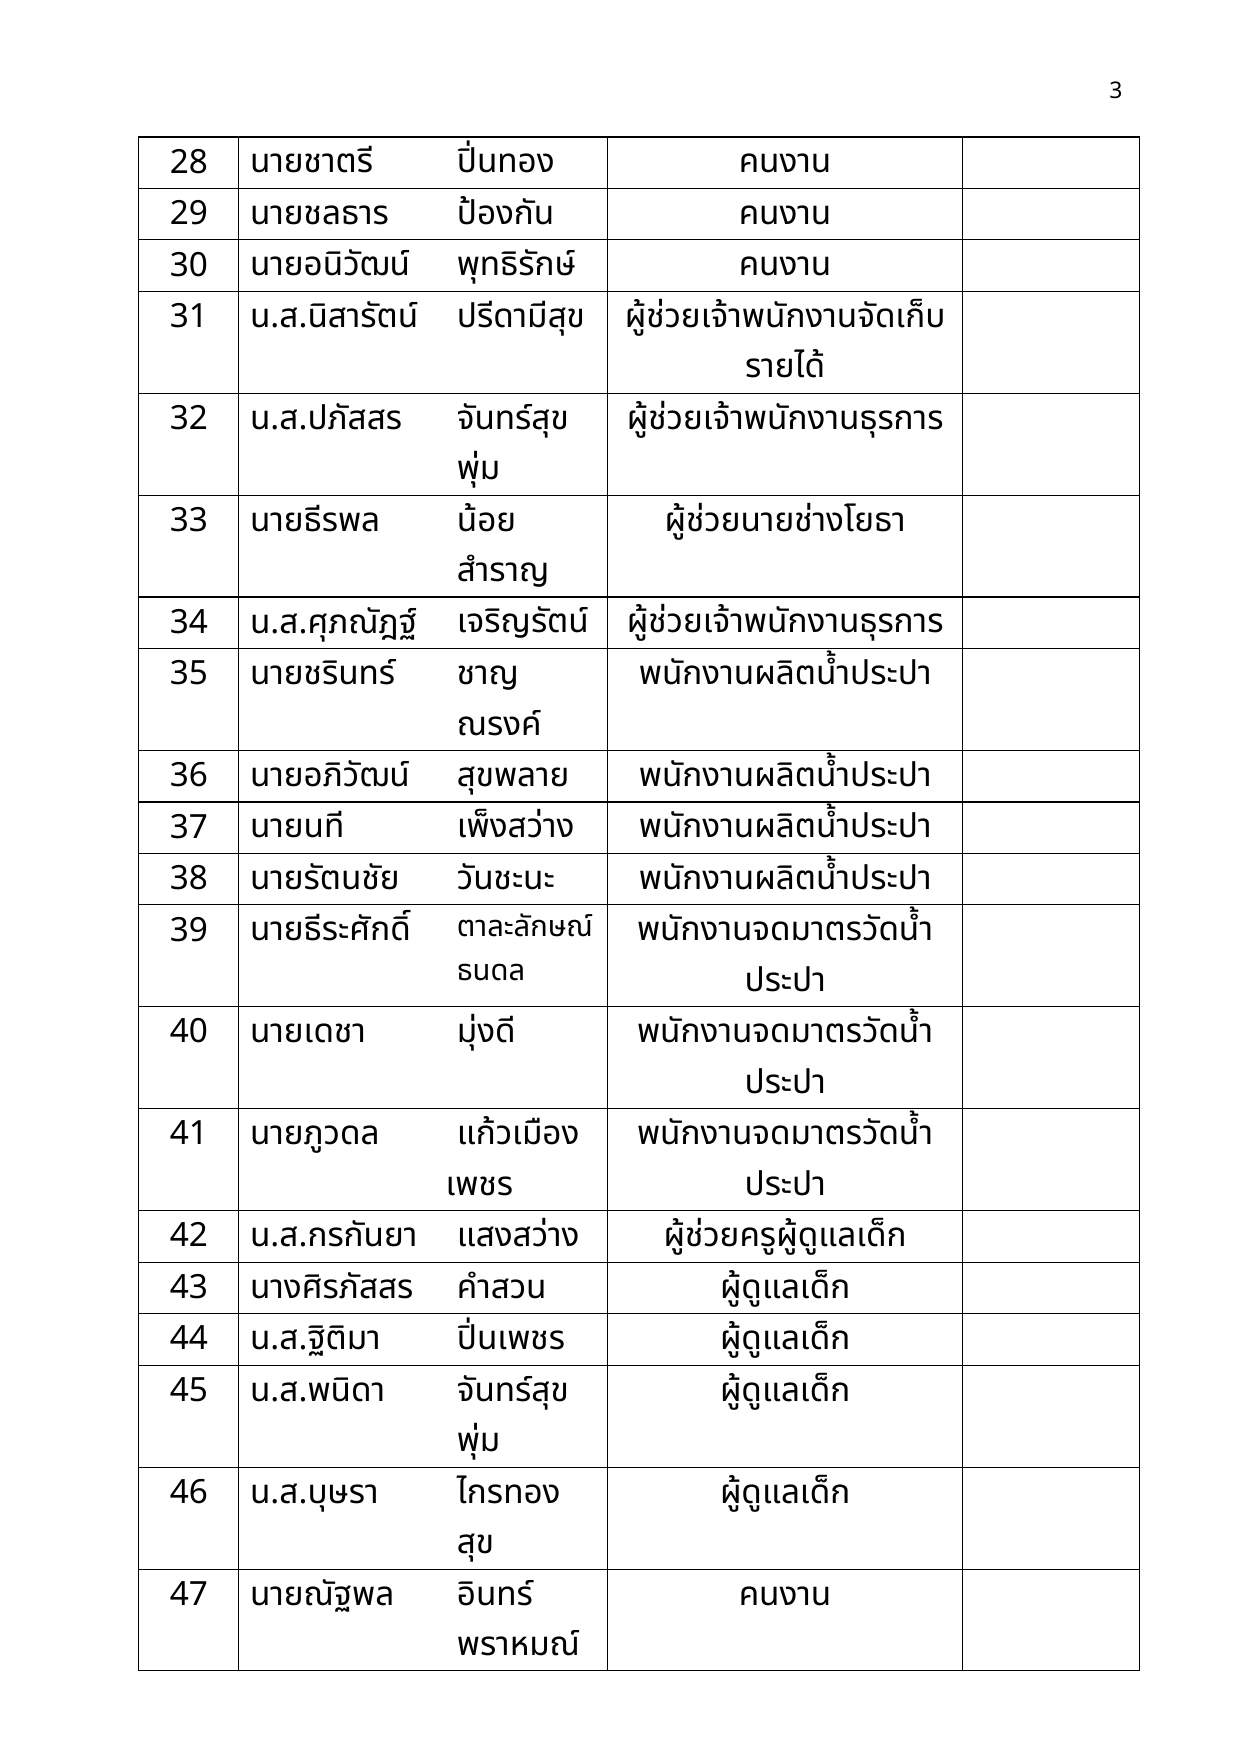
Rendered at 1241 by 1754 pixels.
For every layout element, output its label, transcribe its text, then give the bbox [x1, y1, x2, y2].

table_cell มุ่งดี [445, 1007, 607, 1108]
table_cell 30 [139, 240, 238, 291]
table_cell ผู้ช่วยเจ้าพนักงานธุรการ [608, 598, 962, 648]
table_cell [963, 138, 1139, 188]
table_cell [963, 803, 1139, 853]
table_cell [963, 496, 1139, 596]
table_cell [963, 1007, 1139, 1108]
table_cell จันทร์สุขพุ่ม [445, 394, 607, 494]
table_cell น.ส.กรกันยา [239, 1211, 445, 1262]
table_cell เพ็งสว่าง [445, 803, 607, 853]
table_cell นายชลธาร [239, 189, 445, 239]
table_cell 32 [139, 394, 238, 494]
table_cell 44 [139, 1314, 238, 1365]
table_cell [963, 751, 1139, 801]
table_cell คนงาน [608, 240, 962, 291]
table_cell ป้องกัน [445, 189, 607, 239]
table_cell 45 [139, 1366, 238, 1467]
table_cell น.ส.บุษรา [239, 1468, 445, 1568]
table_cell สุขพลาย [445, 751, 607, 801]
table_cell น.ส.พนิดา [239, 1366, 445, 1467]
table_cell [963, 854, 1139, 904]
table_cell 37 [139, 803, 238, 853]
table_cell นายอภิวัฒน์ [239, 751, 445, 801]
table_cell นายภูวดล [239, 1109, 445, 1210]
table_cell พนักงานผลิตน้ำประปา [608, 854, 962, 904]
table_cell คนงาน [608, 1570, 962, 1670]
table_cell 29 [139, 189, 238, 239]
table_cell นายธีระศักดิ์ [239, 905, 445, 1006]
table_cell คนงาน [608, 189, 962, 239]
table_cell จันทร์สุขพุ่ม [445, 1366, 607, 1467]
table_cell นายนที [239, 803, 445, 853]
table_cell [963, 1366, 1139, 1467]
table_cell น.ส.ศุภณัฎฐ์ [239, 598, 445, 648]
table_cell อินทร์พราหมณ์ [445, 1570, 607, 1670]
table_cell น.ส.ปภัสสร [239, 394, 445, 494]
table_cell 39 [139, 905, 238, 1006]
table_cell 36 [139, 751, 238, 801]
table_cell นายณัฐพล [239, 1570, 445, 1670]
table_cell [963, 1211, 1139, 1262]
table_cell พนักงานจดมาตรวัดน้ำประปา [608, 1007, 962, 1108]
table_cell ผู้ดูแลเด็ก [608, 1468, 962, 1568]
table_cell พนักงานจดมาตรวัดน้ำประปา [608, 1109, 962, 1210]
table_cell [963, 1109, 1139, 1210]
table_cell นายรัตนชัย [239, 854, 445, 904]
table_cell 46 [139, 1468, 238, 1568]
table_cell ปิ่นทอง [445, 138, 607, 188]
table_cell ชาญณรงค์ [445, 649, 607, 750]
table_cell 40 [139, 1007, 238, 1108]
table_cell ปิ่นเพชร [445, 1314, 607, 1365]
table_cell นายชรินทร์ [239, 649, 445, 750]
table_cell น.ส.ฐิติมา [239, 1314, 445, 1365]
table_cell นายชาตรี [239, 138, 445, 188]
table_cell นายอนิวัฒน์ [239, 240, 445, 291]
table_cell 34 [139, 598, 238, 648]
table_cell ผู้ช่วยเจ้าพนักงานจัดเก็บรายได้ [608, 292, 962, 393]
table_cell เจริญรัตน์ [445, 598, 607, 648]
table_cell พนักงานผลิตน้ำประปา [608, 751, 962, 801]
table_cell พนักงานจดมาตรวัดน้ำประปา [608, 905, 962, 1006]
table_cell คำสวน [445, 1263, 607, 1313]
table_cell 35 [139, 649, 238, 750]
table_cell 47 [139, 1570, 238, 1670]
table_cell ผู้ช่วยเจ้าพนักงานธุรการ [608, 394, 962, 494]
table_cell แสงสว่าง [445, 1211, 607, 1262]
table_cell ผู้ช่วยครูผู้ดูแลเด็ก [608, 1211, 962, 1262]
table_cell 28 [139, 138, 238, 188]
table_cell ผู้ช่วยนายช่างโยธา [608, 496, 962, 596]
table_cell แก้วเมืองเพชร [445, 1109, 607, 1210]
table_cell นางศิรภัสสร [239, 1263, 445, 1313]
table_cell [963, 240, 1139, 291]
table_cell 42 [139, 1211, 238, 1262]
table_cell [963, 905, 1139, 1006]
table_cell [963, 292, 1139, 393]
table_cell พนักงานผลิตน้ำประปา [608, 649, 962, 750]
table_cell นายธีรพล [239, 496, 445, 596]
table_cell นายเดชา [239, 1007, 445, 1108]
table_cell 38 [139, 854, 238, 904]
table_cell [963, 1570, 1139, 1670]
table_cell ผู้ดูแลเด็ก [608, 1263, 962, 1313]
table_cell [963, 1263, 1139, 1313]
table_cell ผู้ดูแลเด็ก [608, 1314, 962, 1365]
table_cell คนงาน [608, 138, 962, 188]
table_cell วันชะนะ [445, 854, 607, 904]
table_cell [963, 598, 1139, 648]
table_cell ปรีดามีสุข [445, 292, 607, 393]
table_cell [963, 1314, 1139, 1365]
table_cell 43 [139, 1263, 238, 1313]
table_cell ไกรทองสุข [445, 1468, 607, 1568]
table_cell พุทธิรักษ์ [445, 240, 607, 291]
table_cell ตาละลักษณ์ธนดล [445, 905, 607, 1006]
table_cell 33 [139, 496, 238, 596]
table_cell น.ส.นิสารัตน์ [239, 292, 445, 393]
table_cell [963, 1468, 1139, 1568]
table_cell พนักงานผลิตน้ำประปา [608, 803, 962, 853]
table_cell 31 [139, 292, 238, 393]
table_cell น้อยสำราญ [445, 496, 607, 596]
table_cell ผู้ดูแลเด็ก [608, 1366, 962, 1467]
table_cell [963, 189, 1139, 239]
table_cell [963, 649, 1139, 750]
table_cell 41 [139, 1109, 238, 1210]
table_cell [963, 394, 1139, 494]
